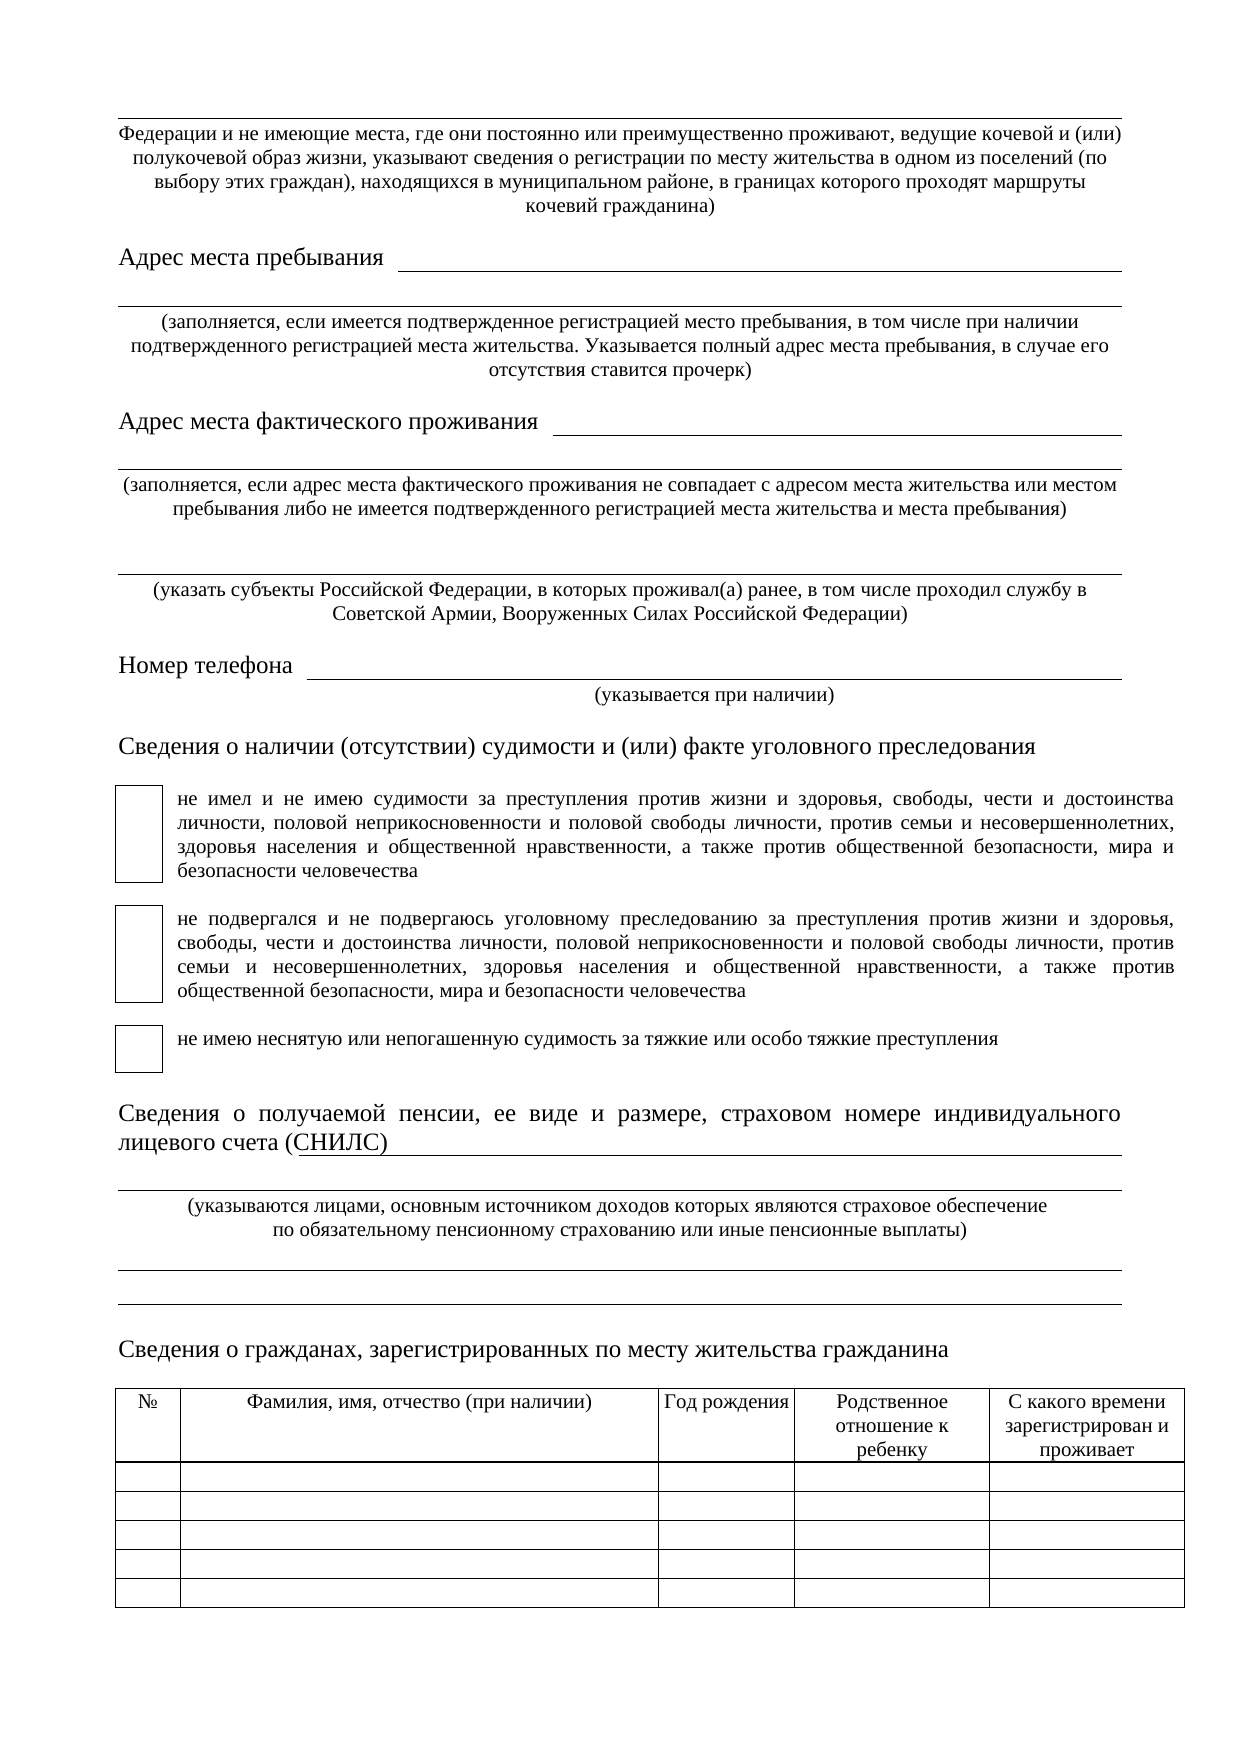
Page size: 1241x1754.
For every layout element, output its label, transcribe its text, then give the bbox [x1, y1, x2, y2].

text (заполняется, если адрес места фактического проживания не совпадает с адресом места жительства или местом пребывания либо не имеется подтвержденного регистрацией места жительства и места пребывания) [118, 470, 1122, 520]
table_cell [181, 1463, 658, 1491]
table_header не подвергался и не подвергаюсь уголовному преследованию за преступления против жизни и здоровья, свободы, чести и достоинства личности, половой неприкосновенности и половой свободы личности, против семьи и несовершеннолетних, здоровья населения и общественной нравственности, а также против общественной безопасности, мира и безопасности человечества [163, 905, 1184, 1002]
table_cell [795, 1463, 989, 1491]
table_cell [659, 1579, 794, 1607]
text (указываются лицами, основным источником доходов которых являются страховое обеспечение по обязательному пенсионному страхованию или иные пенсионные выплаты) [118, 1191, 1122, 1241]
table_cell [116, 1463, 180, 1491]
table_cell [795, 1521, 989, 1549]
table_cell [990, 1521, 1184, 1549]
table_cell [659, 1463, 794, 1491]
text Номер телефона [118, 650, 1122, 679]
table_cell [659, 1492, 794, 1520]
table_cell [990, 1492, 1184, 1520]
table_cell [659, 1521, 794, 1549]
table_header [116, 906, 162, 1002]
table_cell [181, 1521, 658, 1549]
table_header Год рождения [659, 1389, 794, 1461]
table_header Родственное отношение к ребенку [795, 1389, 989, 1461]
text Сведения о получаемой пенсии, ее виде и размере, страховом номере индивидуального лицевого счета (СНИЛС) [118, 1098, 1122, 1155]
table_header [116, 1026, 162, 1072]
table_header не имею неснятую или непогашенную судимость за тяжкие или особо тяжкие преступления [163, 1025, 1184, 1072]
table_header не имел и не имею судимости за преступления против жизни и здоровья, свободы, чести и достоинства личности, половой неприкосновенности и половой свободы личности, против семьи и несовершеннолетних, здоровья населения и общественной нравственности, а также против общественной безопасности, мира и безопасности человечества [163, 785, 1184, 882]
text (указать субъекты Российской Федерации, в которых проживал(а) ранее, в том числе проходил службу в Советской Армии, Вооруженных Силах Российской Федерации) [118, 575, 1122, 625]
text Сведения о гражданах, зарегистрированных по месту жительства гражданина [118, 1334, 1122, 1363]
text Сведения о наличии (отсутствии) судимости и (или) факте уголовного преследования [118, 731, 1122, 760]
table_cell [116, 1521, 180, 1549]
table_cell [795, 1550, 989, 1578]
table_cell [181, 1492, 658, 1520]
table_cell [181, 1550, 658, 1578]
text (указывается при наличии) [307, 680, 1122, 706]
text (заполняется, если имеется подтвержденное регистрацией место пребывания, в том числе при наличии подтвержденного регистрацией места жительства. Указывается полный адрес места пребывания, в случае его отсутствия ставится прочерк) [118, 307, 1122, 381]
table_cell [990, 1463, 1184, 1491]
table_cell [181, 1579, 658, 1607]
table_header Фамилия, имя, отчество (при наличии) [181, 1389, 658, 1461]
table_cell [795, 1579, 989, 1607]
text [118, 119, 1122, 217]
table_cell [659, 1550, 794, 1578]
table_cell [116, 1579, 180, 1607]
table_cell [116, 1492, 180, 1520]
table_cell [990, 1579, 1184, 1607]
table_header [116, 786, 162, 882]
table_cell [116, 1550, 180, 1578]
table_header С какого времени зарегистрирован и проживает [990, 1389, 1184, 1461]
table_cell [990, 1550, 1184, 1578]
text Адрес места фактического проживания [118, 406, 1122, 434]
text Адрес места пребывания [118, 242, 1122, 271]
table_header № [116, 1389, 180, 1461]
table_cell [795, 1492, 989, 1520]
